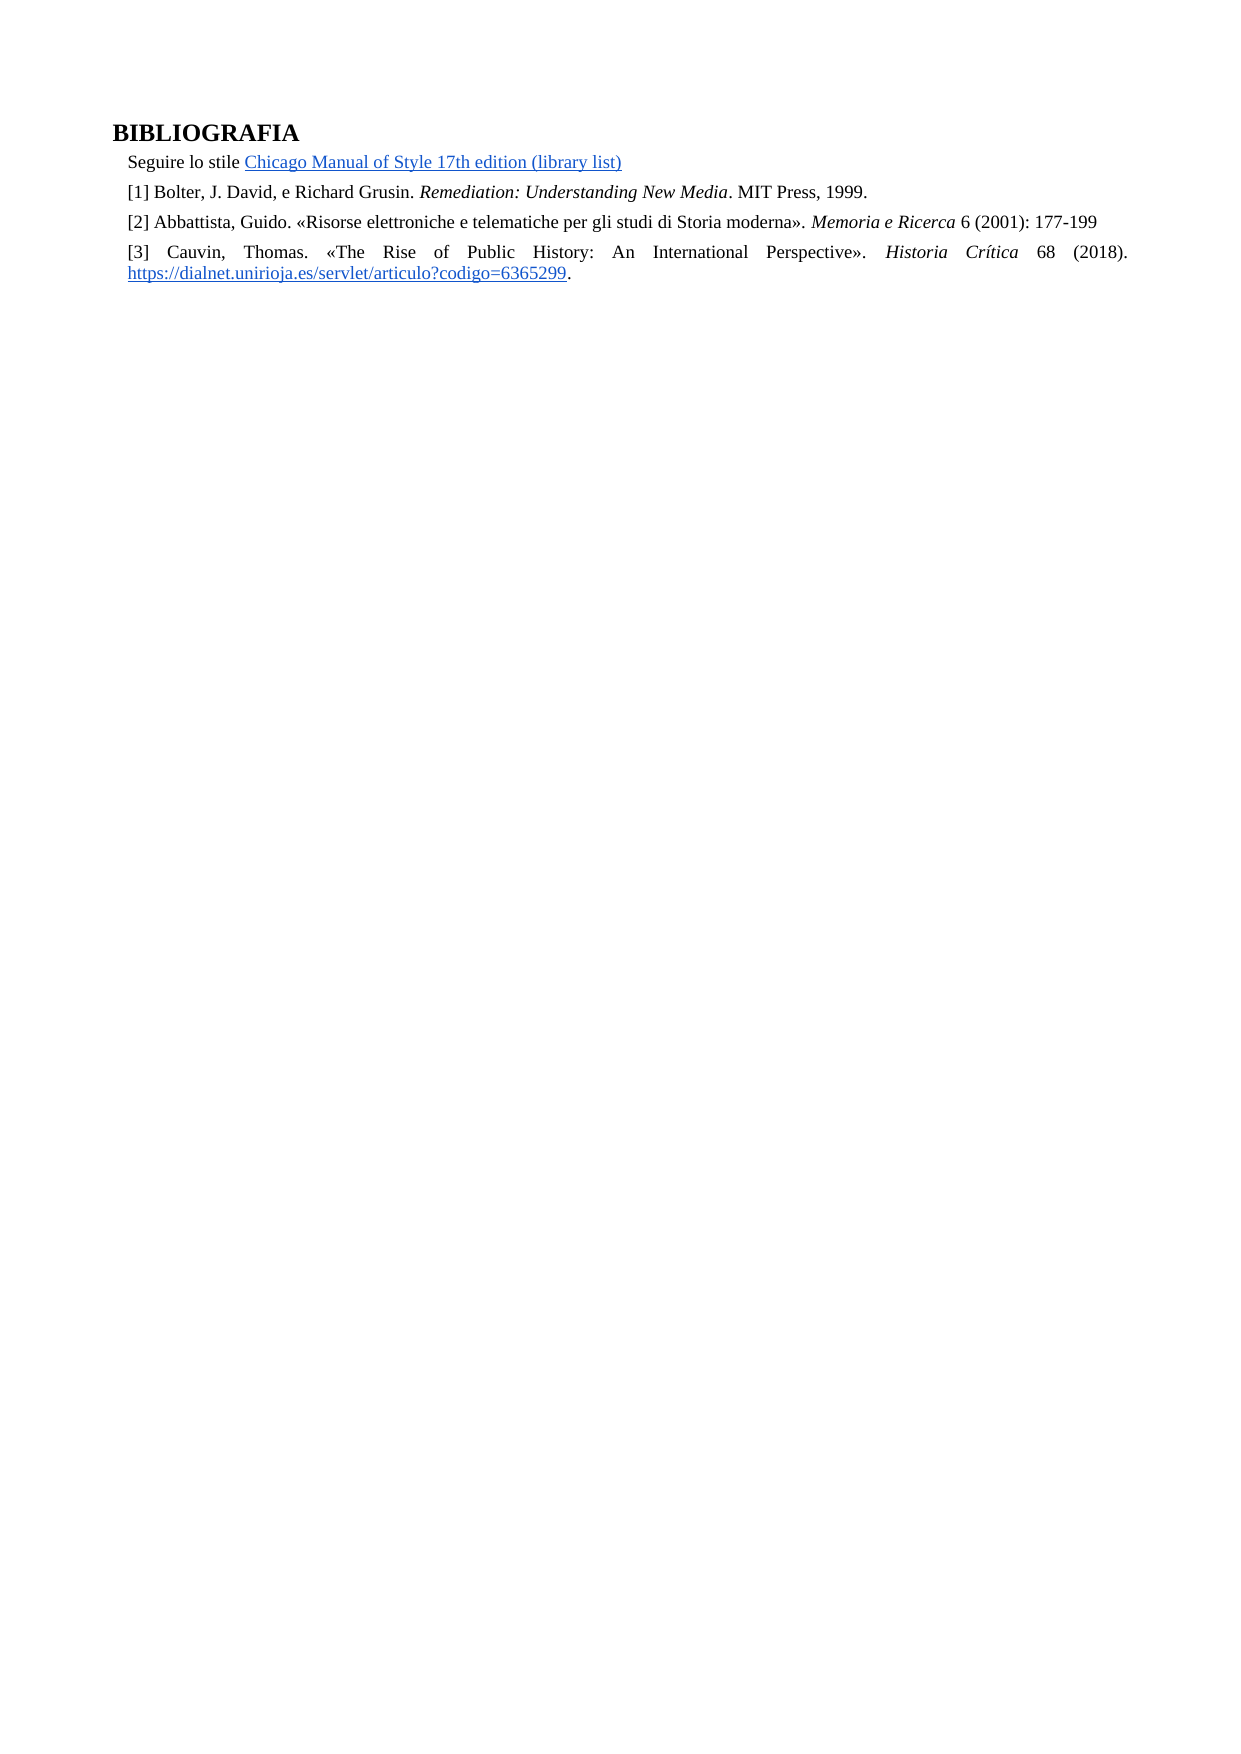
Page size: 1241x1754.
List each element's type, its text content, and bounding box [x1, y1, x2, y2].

subtitle [2] Abbattista, Guido. «Risorse elettroniche e telematiche per gli studi di Storia moderna». Memoria e Ricerca 6 (2001): 177-199 [127, 211, 1128, 232]
subtitle Seguire lo stile Chicago Manual of Style 17th edition (library list) [127, 151, 1128, 173]
subtitle [3] Cauvin, Thomas. «The Rise of Public History: An International Perspective». Historia Crítica 68 (2018). https://dialnet.unirioja.es/servlet/articulo?codigo=6365299. [127, 241, 1128, 284]
subtitle BIBLIOGRAFIA [112, 118, 1128, 147]
subtitle [1] Bolter, J. David, e Richard Grusin. Remediation: Understanding New Media. MIT Press, 1999. [127, 181, 1128, 202]
